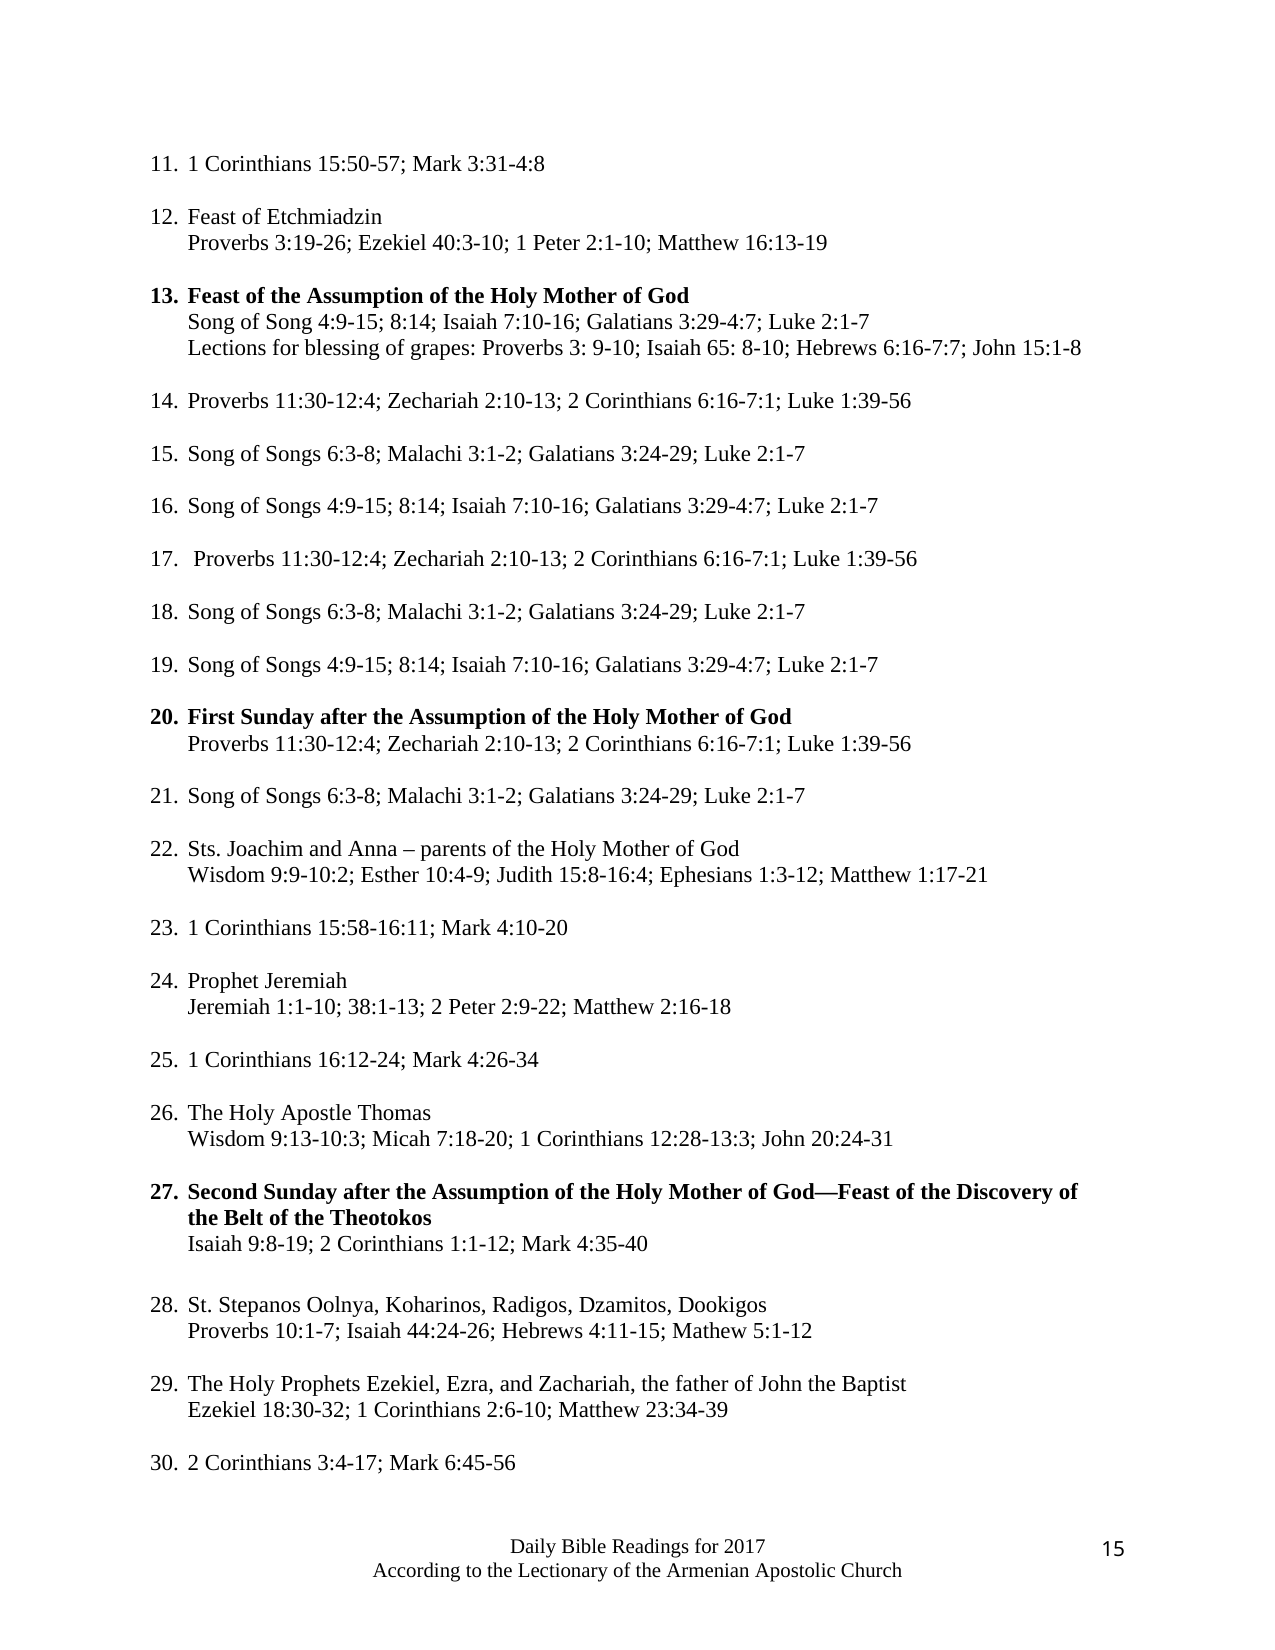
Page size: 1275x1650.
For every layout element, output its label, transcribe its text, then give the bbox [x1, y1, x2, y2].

text 17. Proverbs 11:30-12:4; 2:10-13; 2 Corinthians 6:16-7:1; 1:39-56 [150, 545, 1087, 572]
text Lections for blessing of grapes: Proverbs 3: 9-10; Isaiah 65: 8-10; Hebrews 6:16-7:7; John 15:1-8 [150, 334, 1087, 361]
text 13. Feast of the Assumption of the Holy Mother of God [150, 282, 1087, 308]
text 30. 2 Corinthians 3:4-17; Mark 6:45-56 [150, 1449, 1087, 1475]
text 19. Song of Songs 4:9-15; 8:14; Isaiah 7:10-16; Galatians 3:29-4:7; 2:1-7 [150, 651, 1087, 677]
text Proverbs 10:1-7; Isaiah 44:24-26; Hebrews 4:11-15; Mathew 5:1-12 [150, 1317, 1087, 1344]
text 28. St. Stepanos Oolnya, Koharinos, Radigos, Dzamitos, Dookigos [150, 1291, 1087, 1317]
text 27. Second Sunday after the Assumption of the Holy Mother of God—Feast of the Discovery of the Belt of the Theotokos [150, 1178, 1087, 1231]
text Proverbs 3:19-26; Ezekiel 40:3-10; 1 2:1-10; 16:13-19 [150, 229, 1087, 255]
text 22. and – parents of the Holy Mother of God [150, 835, 1087, 862]
text Isaiah 9:8-19; 2 Corinthians 1:1-12; 4:35-40 [150, 1231, 1087, 1257]
text Wisdom 9:9-10:2; Esther 10:4-9; Judith 15:8-16:4; Ephesians 1:3-12; Matthew 1:17-21 [150, 862, 1087, 888]
text 18. Song of Songs 6:3-8; Malachi 3:1-2; Galatians 3:24-29; 2:1-7 [150, 598, 1087, 624]
text Jeremiah 1:1-10; 38:1-13; 2 Peter 2:9-22; Matthew 2:16-18 [150, 993, 1087, 1020]
text Song of Song 4:9-15; 8:14; Isaiah 7:10-16; Galatians 3:29-4:7; 2:1-7 [150, 308, 1087, 334]
text 24. Prophet Jeremiah [150, 967, 1087, 993]
text 20. First Sunday after the Assumption of the Holy Mother of God [150, 703, 1087, 730]
text 11. 1 Corinthians 15:50-57; Mark 3:31-4:8 [150, 150, 1087, 176]
text 14. Proverbs 11:30-12:4; 2:10-13; 2 Corinthians 6:16-7:1; 1:39-56 [150, 387, 1087, 413]
text Proverbs 11:30-12:4; 2:10-13; 2 Corinthians 6:16-7:1; 1:39-56 [150, 730, 1087, 756]
text Wisdom 9:13-10:3; Micah 7:18-20; 1 Corinthians 12:28-13:3; 20:24-31 [150, 1125, 1087, 1151]
text 16. Song of Songs 4:9-15; 8:14; Isaiah 7:10-16; Galatians 3:29-4:7; 2:1-7 [150, 493, 1087, 519]
text 23. 1 Corinthians 15:58-16:11; Mark 4:10-20 [150, 914, 1087, 941]
text 29. The Holy Prophets Ezekiel, Ezra, and Zachariah, the father of John the Baptist [150, 1370, 1087, 1396]
text Ezekiel 18:30-32; 1 Corinthians 2:6-10; 23:34-39 [150, 1396, 1087, 1423]
text 12. Feast of Etchmiadzin [150, 203, 1087, 229]
text 21. Song of Songs 6:3-8; Malachi 3:1-2; Galatians 3:24-29; Luke 2:1-7 [150, 782, 1087, 809]
text 25. 1 Corinthians 16:12-24; Mark 4:26-34 [150, 1046, 1087, 1072]
text 26. The Holy Apostle Thomas [150, 1099, 1087, 1125]
text 15. Song of Songs 6:3-8; Malachi 3:1-2; Galatians 3:24-29; 2:1-7 [150, 440, 1087, 466]
